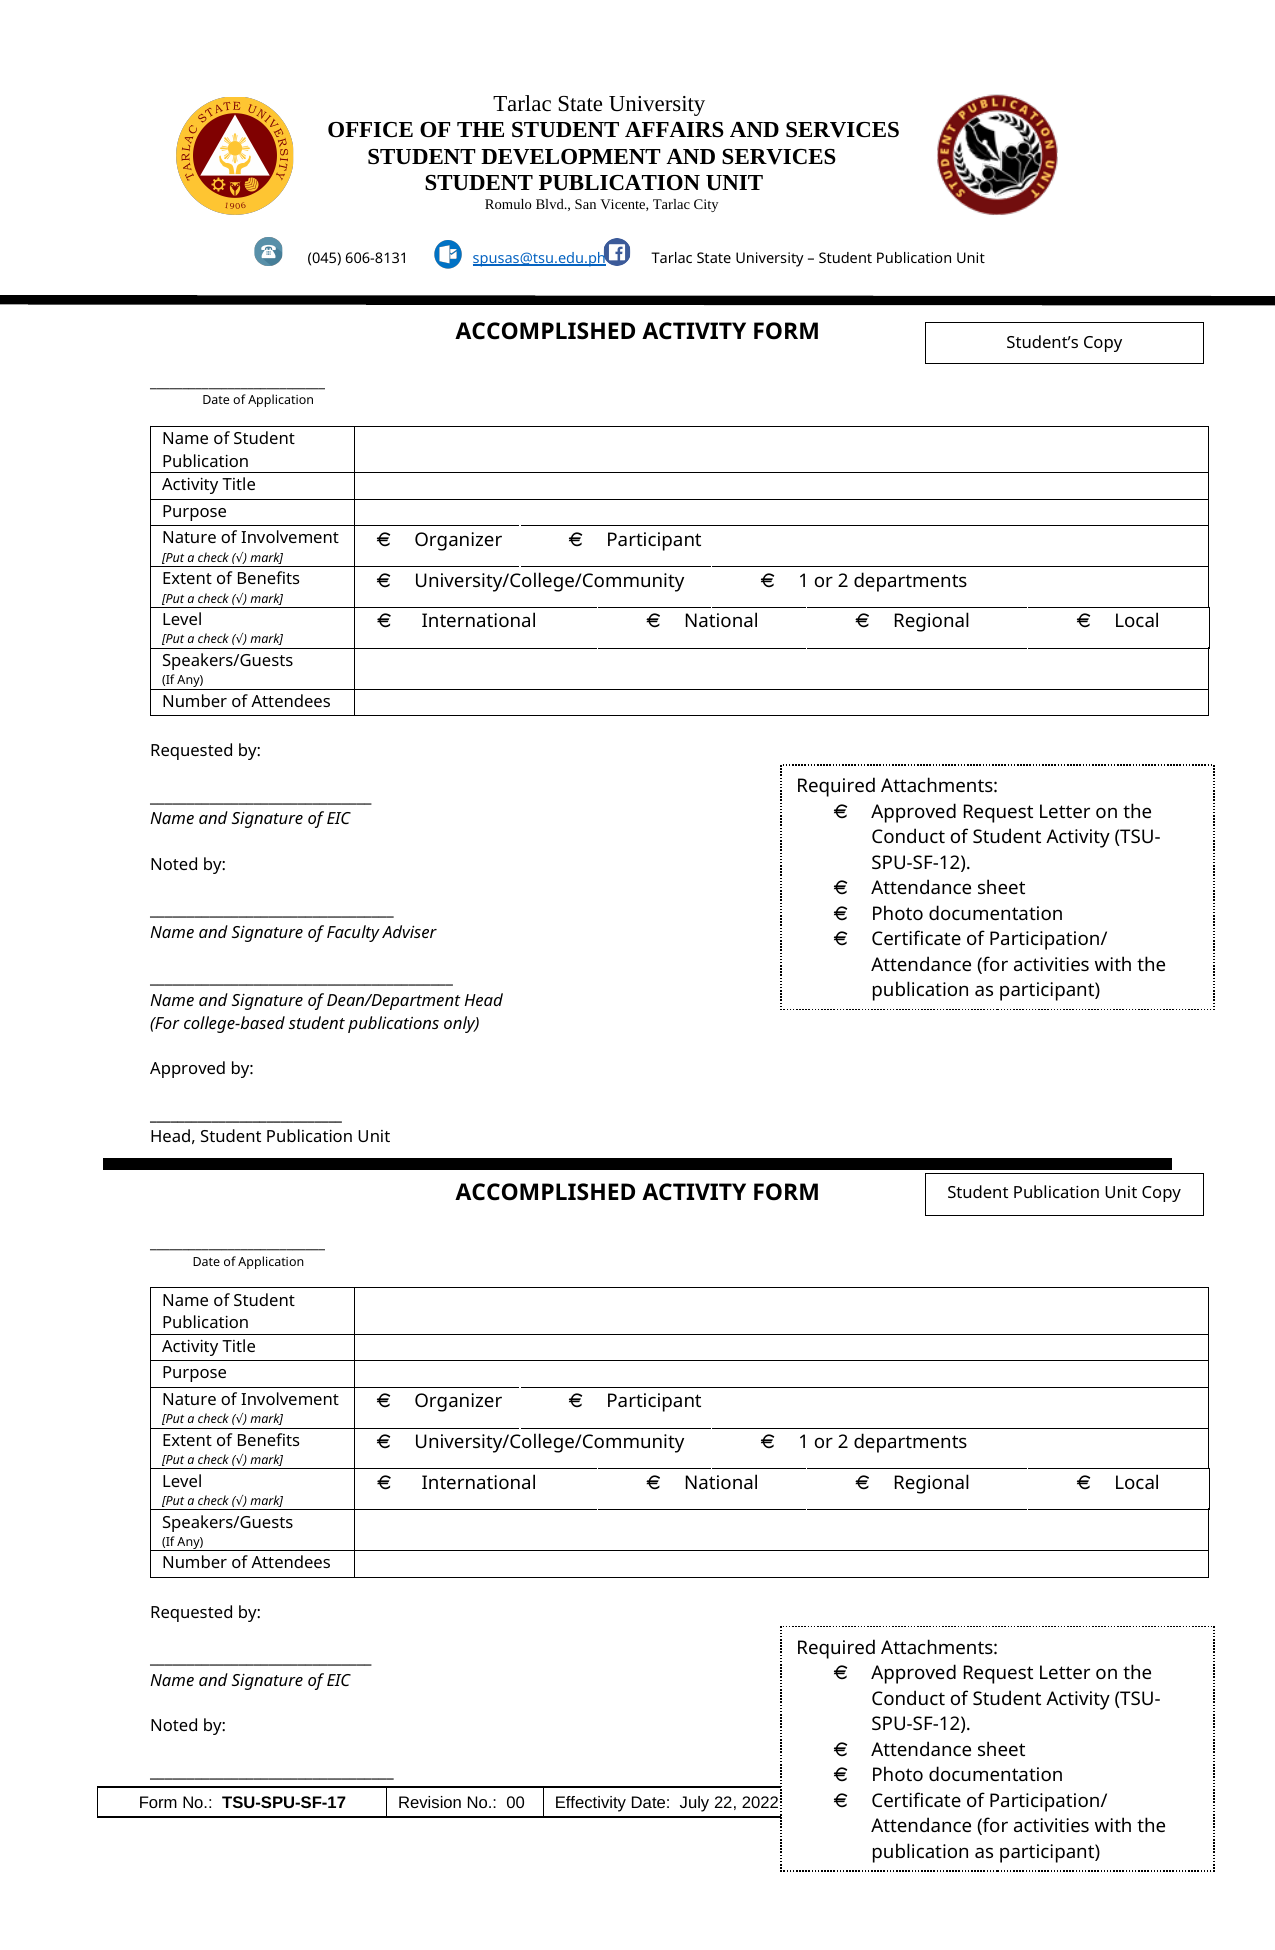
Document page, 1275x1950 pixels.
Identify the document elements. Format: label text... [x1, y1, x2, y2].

table_cell [355, 500, 1208, 525]
text Name and Signature of Dean/Department Head [150, 988, 1125, 1011]
table_cell Extent of Benefits [Put a check (√) mark] [151, 567, 354, 607]
table_cell Regional [807, 1469, 1027, 1509]
text Name and Signature of EIC [150, 807, 781, 829]
text ACCOMPLISHED ACTIVITY FORM [150, 315, 1125, 346]
table_cell Level [Put a check (√) mark] [151, 1469, 354, 1509]
table_cell [355, 1510, 1208, 1550]
text Noted by: [150, 852, 781, 875]
table_cell Number of Attendees [151, 1551, 354, 1577]
text Requested by: [150, 1600, 1125, 1623]
table_cell Nature of Involvement [Put a check (√) mark] [151, 1388, 354, 1427]
table_header [355, 1288, 1208, 1333]
table_cell Purpose [151, 1361, 354, 1387]
text Noted by: [150, 1714, 781, 1737]
table_cell [355, 1551, 1208, 1577]
text Date of Application [150, 391, 1125, 408]
text _________________________________________ [150, 966, 781, 988]
picture [873, 33, 1122, 277]
text ______________________________ [150, 1646, 781, 1668]
table_cell University/College/Community [355, 1429, 711, 1468]
table_cell Extent of Benefits [Put a check (√) mark] [151, 1429, 354, 1468]
picture [424, 240, 472, 269]
table_cell Speakers/Guests (If Any) [151, 1510, 354, 1550]
table_cell [355, 690, 1208, 715]
table_cell National [598, 608, 806, 648]
table_cell [355, 649, 1208, 688]
table_cell Level [Put a check (√) mark] [151, 608, 354, 648]
table_header Name of Student Publication [151, 1288, 354, 1333]
picture [603, 238, 631, 266]
picture [176, 97, 294, 215]
table_cell Activity Title [151, 1335, 354, 1360]
text Requested by: [150, 739, 1125, 761]
table_header [355, 427, 1208, 472]
text ___________________________ [150, 371, 1125, 391]
text ____________________________ [150, 1102, 1125, 1125]
table_cell [355, 1361, 1208, 1387]
table_cell [355, 473, 1208, 498]
table_cell International [355, 1469, 597, 1509]
table_cell Purpose [151, 500, 354, 525]
table_cell 1 or 2 departments [712, 567, 1208, 607]
table_cell Regional [807, 608, 1027, 648]
table_cell Local [1028, 608, 1209, 648]
text Name and Signature of EIC [150, 1668, 781, 1691]
table_cell Organizer [355, 1388, 519, 1427]
text Date of Application [150, 1253, 1125, 1270]
table_cell Participant [521, 1388, 1208, 1427]
table_cell Speakers/Guests (If Any) [151, 649, 354, 688]
text Head, Student Publication Unit [150, 1125, 1125, 1147]
table_cell Organizer [355, 526, 519, 566]
table_cell National [598, 1469, 806, 1509]
text _________________________________ [150, 1759, 781, 1782]
table_cell [355, 1335, 1208, 1360]
table_cell International [355, 608, 597, 648]
picture [254, 237, 283, 266]
text ______________________________ [150, 784, 781, 807]
table_cell Participant [521, 526, 1208, 566]
table_cell Number of Attendees [151, 690, 354, 715]
text ACCOMPLISHED ACTIVITY FORM [150, 1176, 924, 1207]
table_cell Activity Title [151, 473, 354, 498]
text Name and Signature of Faculty Adviser [150, 920, 781, 943]
table_cell Nature of Involvement [Put a check (√) mark] [151, 526, 354, 566]
table_cell 1 or 2 departments [712, 1429, 1208, 1468]
text Approved by: [150, 1057, 1125, 1079]
table_header Name of Student Publication [151, 427, 354, 472]
table_cell Local [1028, 1469, 1209, 1509]
table_cell University/College/Community [355, 567, 711, 607]
text _________________________________ [150, 898, 781, 920]
text ___________________________ [150, 1233, 1125, 1253]
text (For college-based student publications only) [150, 1011, 1125, 1034]
